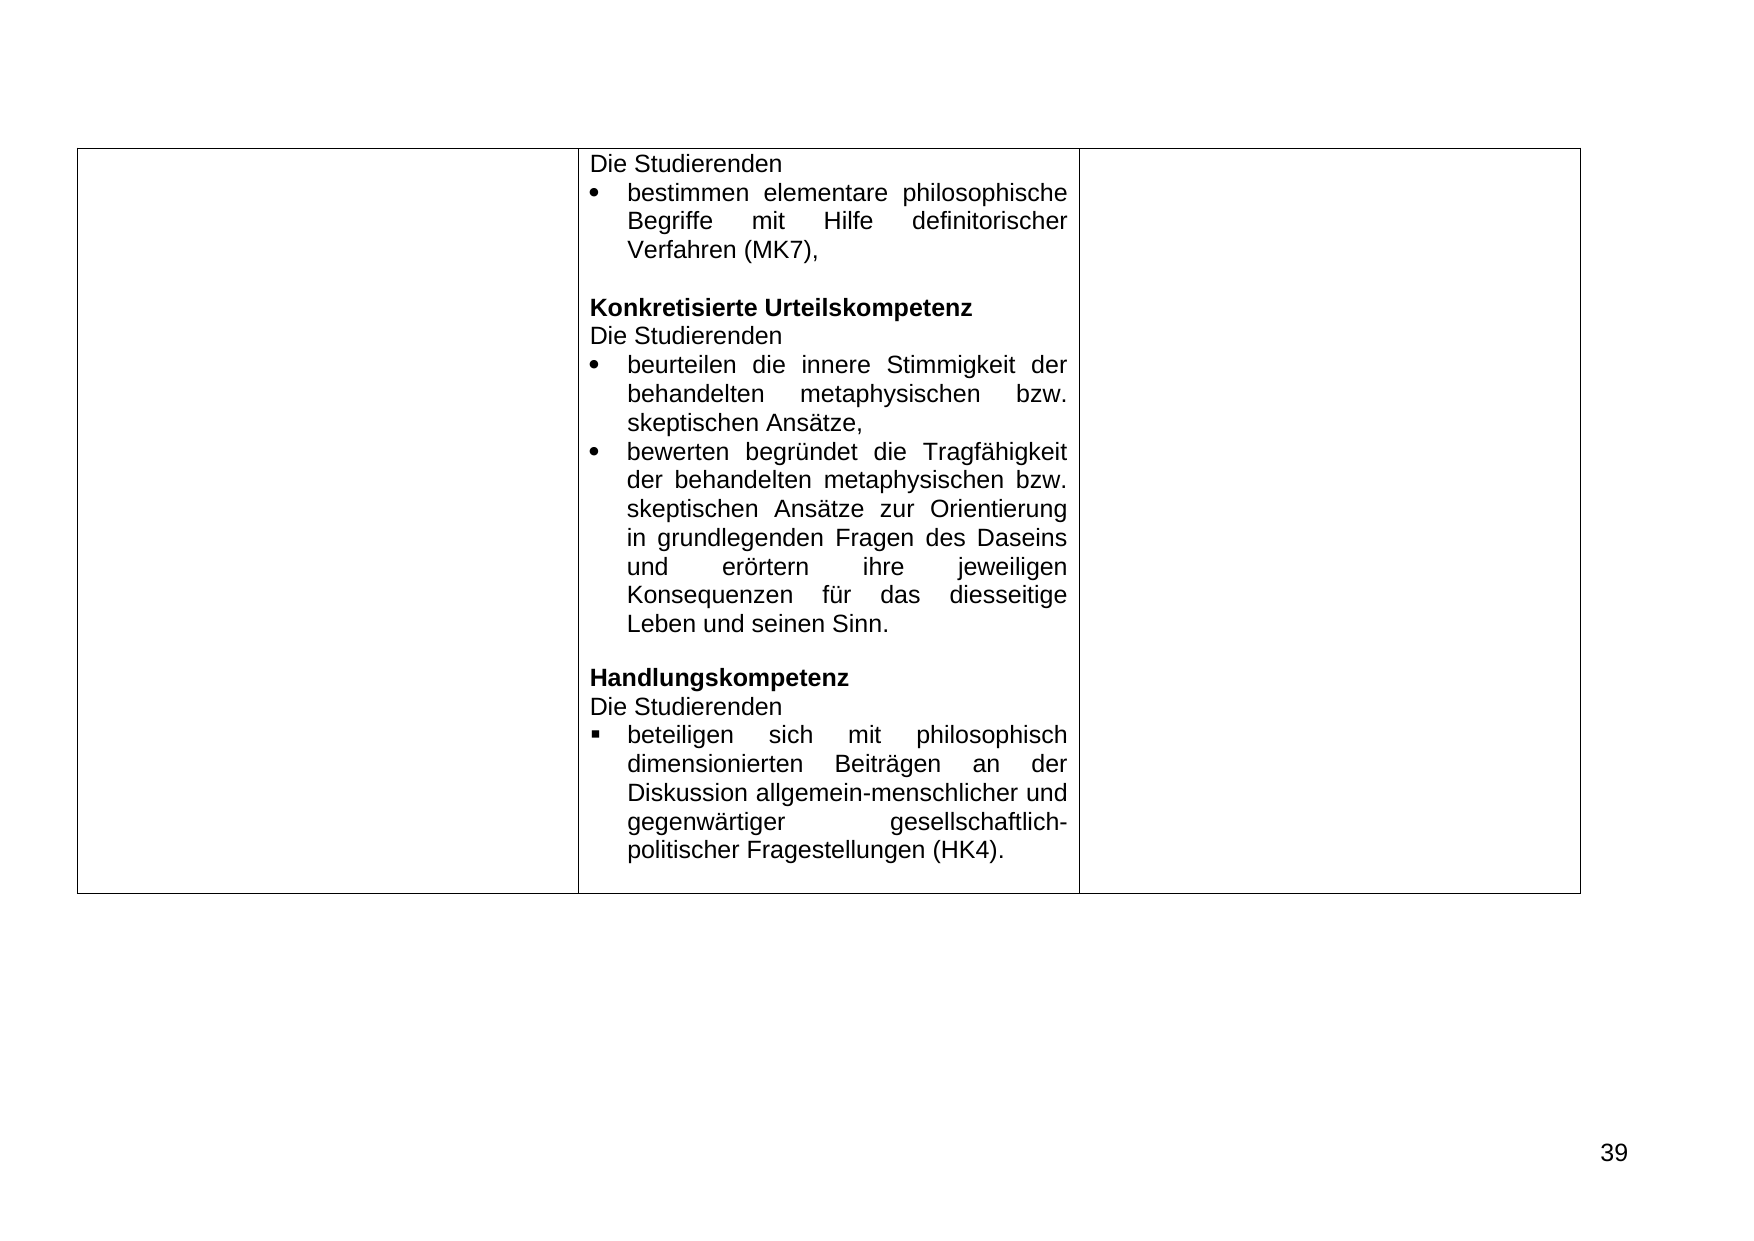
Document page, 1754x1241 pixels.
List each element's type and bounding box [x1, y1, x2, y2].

table_cell [579, 149, 1079, 893]
table_cell [78, 149, 578, 893]
table_cell [1080, 149, 1580, 893]
